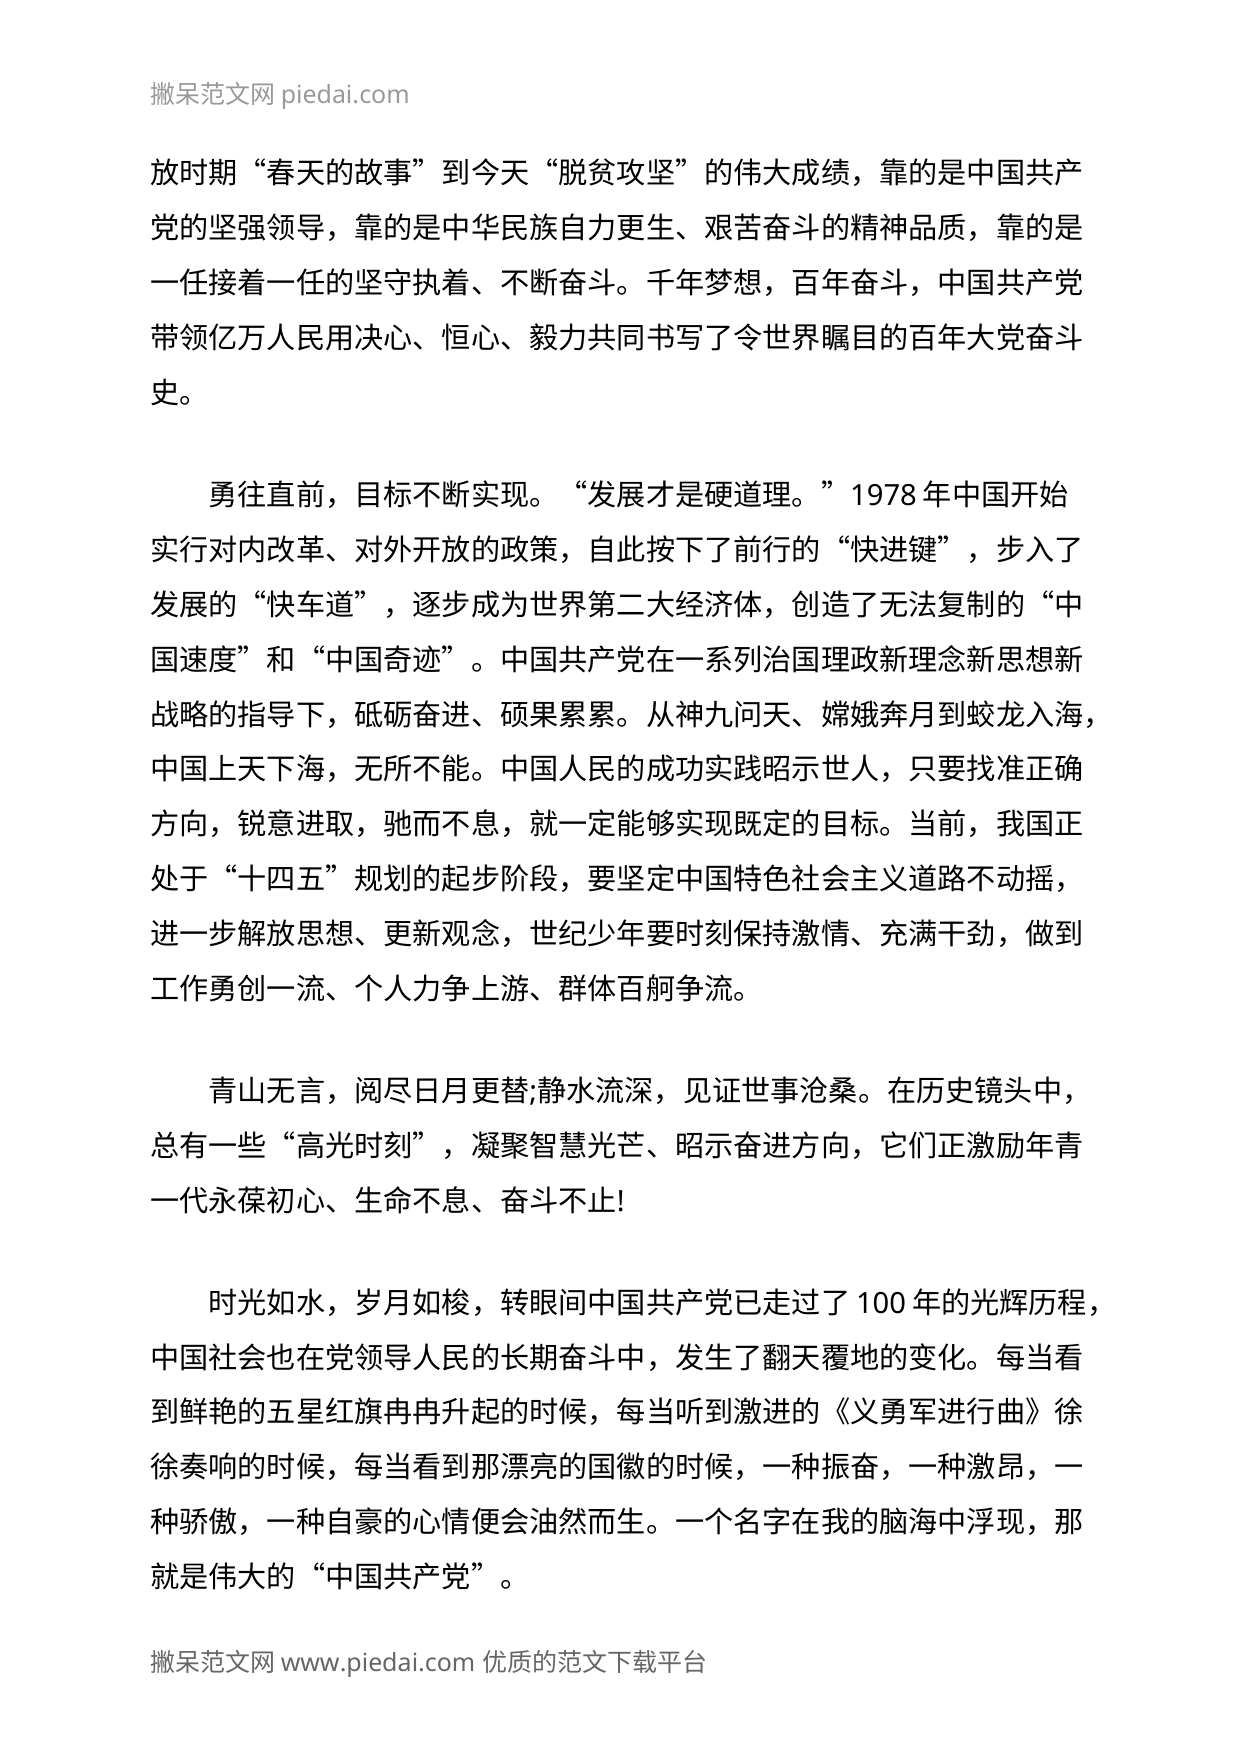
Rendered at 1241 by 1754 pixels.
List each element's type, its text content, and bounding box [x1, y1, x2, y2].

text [150, 150, 1090, 412]
text 时光如水，岁月如梭，转眼间中国共产党已走过了100年的光辉历程，中国社会也在党领导人民的长期奋斗中，发生了翻天覆地的变化。每当看到鲜艳的五星红旗冉冉升起的时候，每当听到激进的《义勇军进行曲》徐徐奏响的时候，每当看到那漂亮的国徽的时候，一种振奋，一种激昂，一种骄傲，一种自豪的心情便会油然而生。一个名字在我的脑海中浮现，那就是伟大的“中国共产党”。 [150, 1279, 1090, 1596]
text 青山无言，阅尽日月更替;静水流深，见证世事沧桑。在历史镜头中，总有一些“高光时刻”，凝聚智慧光芒、昭示奋进方向，它们正激励年青一代永葆初心、生命不息、奋斗不止! [150, 1067, 1090, 1219]
text 勇往直前，目标不断实现。“发展才是硬道理。”1978年中国开始实行对内改革、对外开放的政策，自此按下了前行的“快进键”，步入了发展的“快车道”，逐步成为世界第二大经济体，创造了无法复制的“中国速度”和“中国奇迹”。中国共产党在一系列治国理政新理念新思想新战略的指导下，砥砺奋进、硕果累累。从神九问天、嫦娥奔月到蛟龙入海，中国上天下海，无所不能。中国人民的成功实践昭示世人，只要找准正确方向，锐意进取，驰而不息，就一定能够实现既定的目标。当前，我国正处于“十四五”规划的起步阶段，要坚定中国特色社会主义道路不动摇，进一步解放思想、更新观念，世纪少年要时刻保持激情、充满干劲，做到工作勇创一流、个人力争上游、群体百舸争流。 [150, 471, 1090, 1008]
